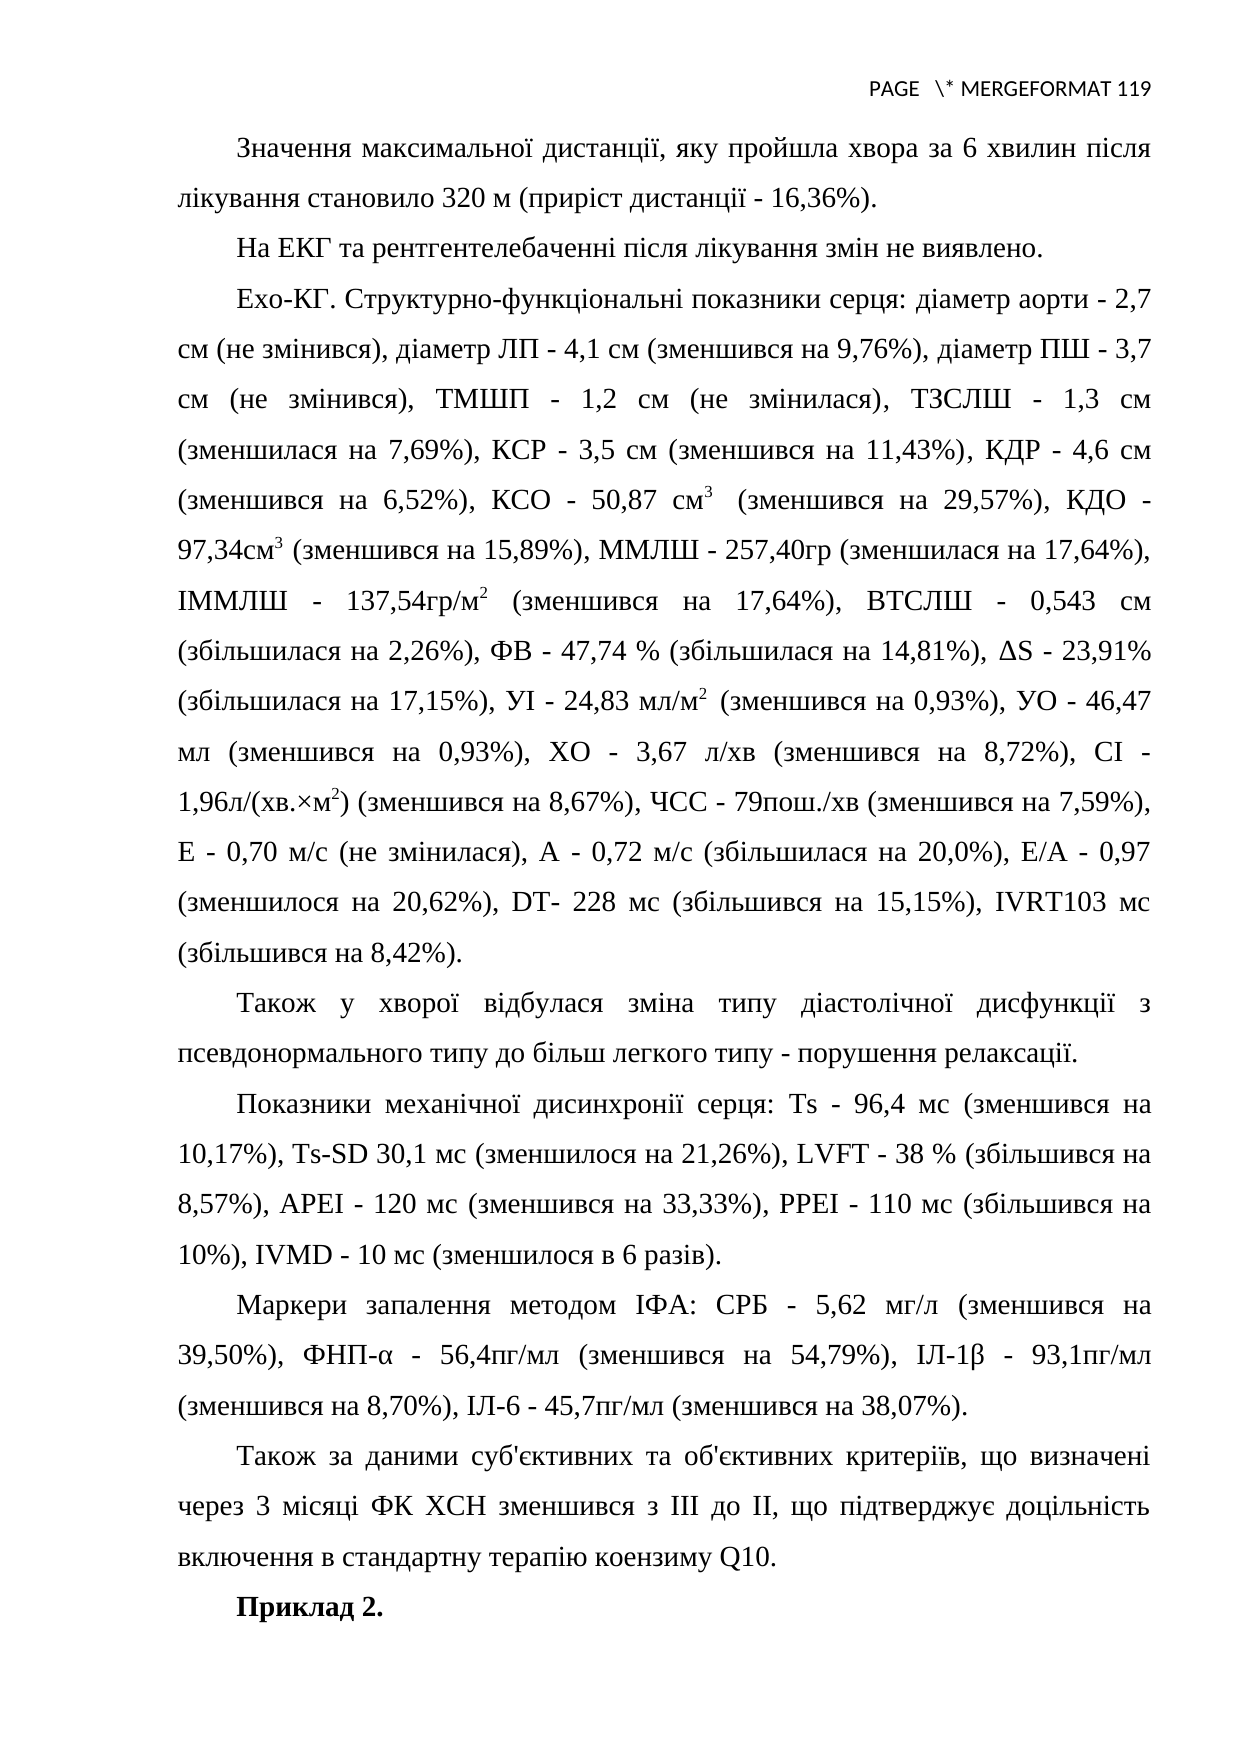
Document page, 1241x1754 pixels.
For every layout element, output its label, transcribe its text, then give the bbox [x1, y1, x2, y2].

text Показники механічної дисинхронії серця: Ts - 96,4 мс (зменшився на 10,17%), Ts-SD 30,1 мс (зменшилося на 21,26%), LVFT - 38 % (збільшився на 8,57%), APEI - 120 мс (зменшився на 33,33%), PPEI - 110 мс (збільшився на 10%), IVMD - 10 мс (зменшилося в 6 разів). [177, 1086, 1152, 1270]
text Маркери запалення методом ІФА: СРБ - 5,62 мг/л (зменшився на 39,50%), ФНП-α - 56,4пг/мл (зменшився на 54,79%), ІЛ-1β - 93,1пг/мл (зменшився на 8,70%), ІЛ-6 - 45,7пг/мл (зменшився на 38,07%). [177, 1287, 1152, 1421]
text Ехо-КГ. Структурно-функціональні показники серця: діаметр аорти - 2,7 см (не змінився), діаметр ЛП - 4,1 см (зменшився на 9,76%), діаметр ПШ - 3,7 см (не змінився), ТМШП - 1,2 см (не змінилася), ТЗСЛШ - 1,3 см (зменшилася на 7,69%), КСР - 3,5 см (зменшився на 11,43%), КДР - 4,6 см (зменшився на 6,52%), КСО - 50,87 см3 (зменшився на 29,57%), КДО - 97,34см3 (зменшився на 15,89%), ММЛШ - 257,40гр (зменшилася на 17,64%), ІММЛШ - 137,54гр/м2 (зменшився на 17,64%), ВТСЛШ - 0,543 см (збільшилася на 2,26%), ФВ - 47,74 % (збільшилася на 14,81%), ΔS - 23,91% (збільшилася на 17,15%), УІ - 24,83 мл/м2 (зменшився на 0,93%), УО - 46,47 мл (зменшився на 0,93%), ХО - 3,67 л/хв (зменшився на 8,72%), СІ - 1,96л/(хв.×м2) (зменшився на 8,67%), ЧСС - 79пош./хв (зменшився на 7,59%), Е - 0,70 м/с (не змінилася), А - 0,72 м/с (збільшилася на 20,0%), Е/А - 0,97 (зменшилося на 20,62%), DT- 228 мс (збільшився на 15,15%), IVRT103 мс (збільшився на 8,42%). [177, 281, 1152, 968]
text Також за даними суб'єктивних та об'єктивних критеріїв, що визначені через 3 місяці ФК ХСН зменшився з ІІІ до ІІ, що підтверджує доцільність включення в стандартну терапію коензиму Q10. [177, 1438, 1152, 1572]
text На ЕКГ та рентгентелебаченні після лікування змін не виявлено. [177, 231, 1152, 264]
text Приклад 2. [177, 1589, 1152, 1622]
text Також у хворої відбулася зміна типу діастолічної дисфункції з псевдонормального типу до більш легкого типу - порушення релаксації. [177, 985, 1152, 1069]
text Значення максимальної дистанції, яку пройшла хвора за 6 хвилин після лікування становило 320 м (приріст дистанції - 16,36%). [177, 130, 1152, 214]
